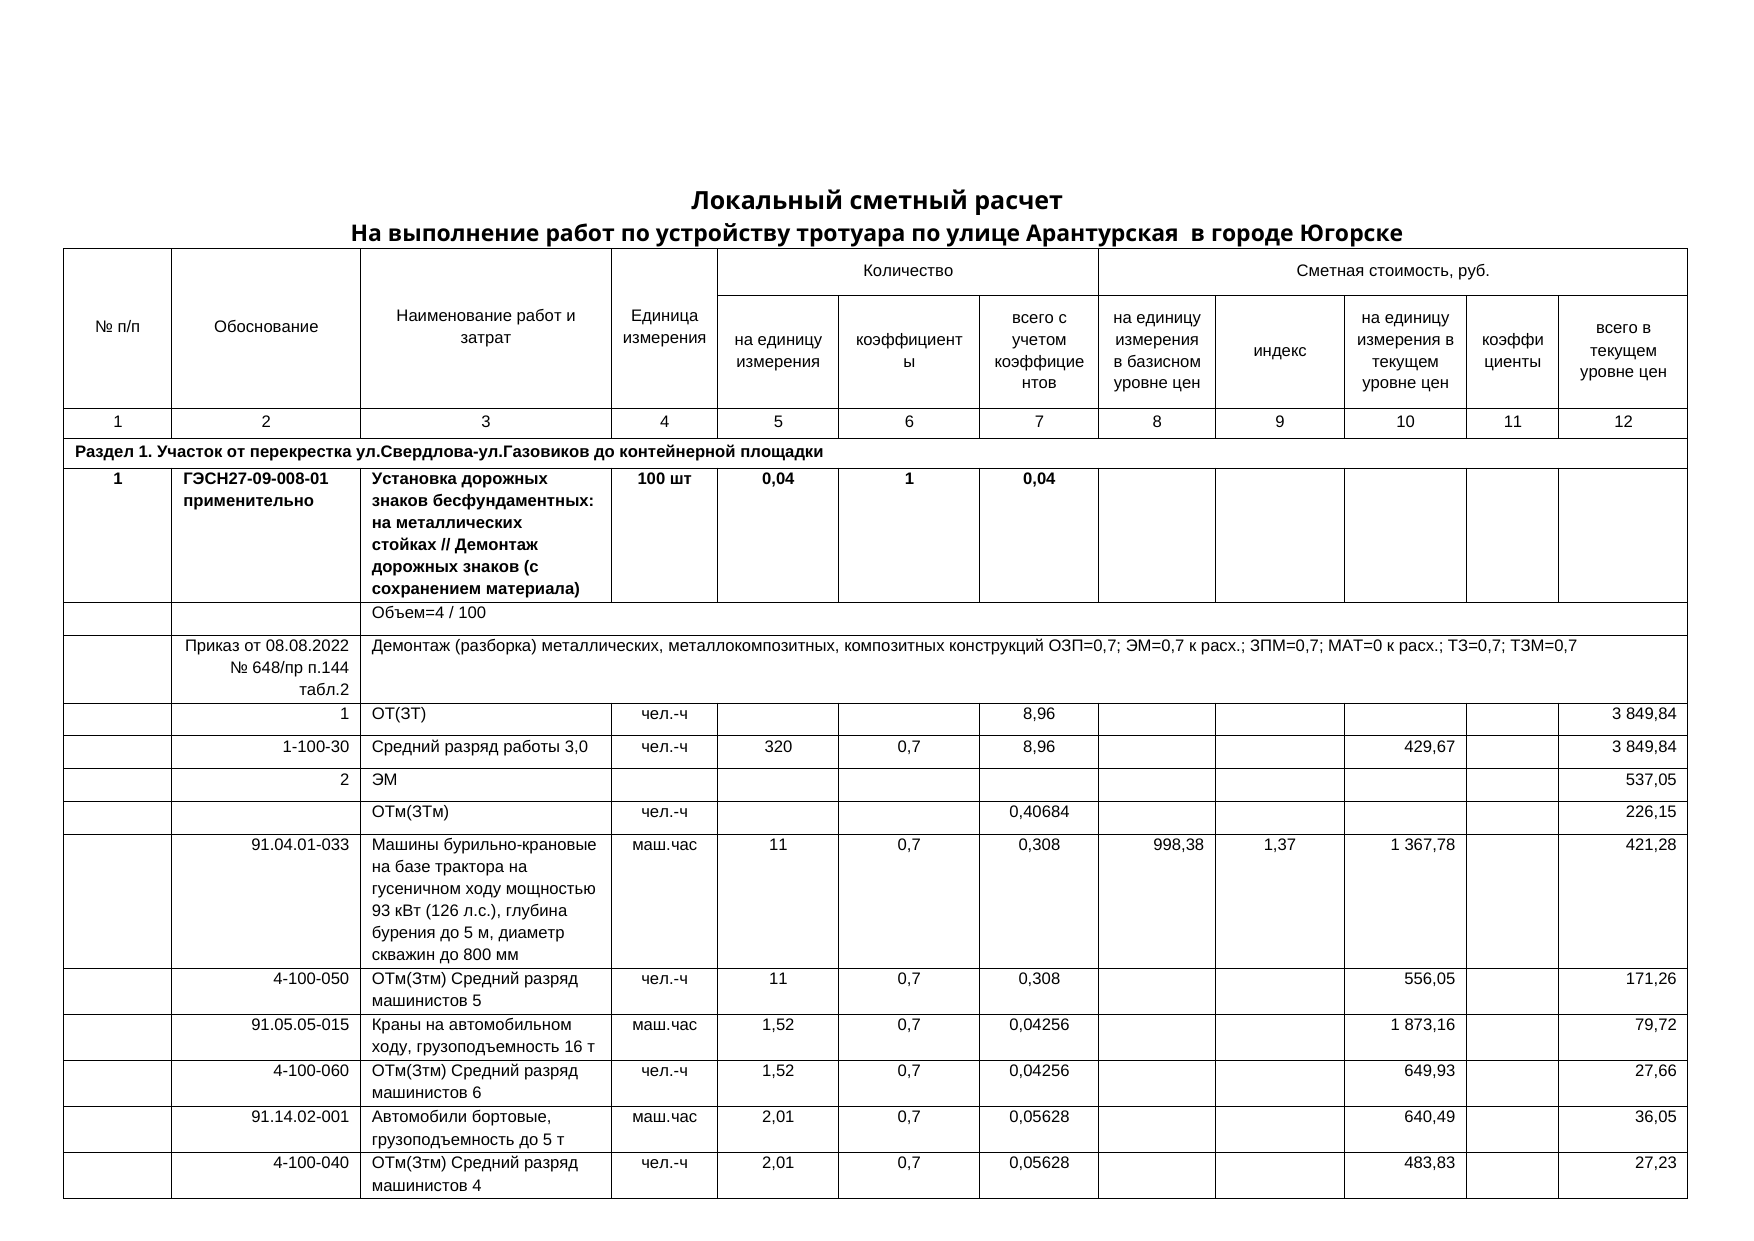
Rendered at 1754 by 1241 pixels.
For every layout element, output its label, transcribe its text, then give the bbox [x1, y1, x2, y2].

table_cell 0,7 [839, 1015, 979, 1060]
table_cell [1467, 802, 1558, 834]
table_cell Средний разряд работы 3,0 [361, 736, 611, 768]
table_cell 1 367,78 [1345, 835, 1466, 968]
table_cell [1467, 969, 1558, 1014]
table_cell 2,01 [718, 1153, 838, 1198]
table_header Обоснование [172, 249, 360, 408]
table_cell 0,7 [839, 1153, 979, 1198]
table_cell [1467, 1015, 1558, 1060]
table_cell Автомобили бортовые, грузоподъемность до 5 т [361, 1107, 611, 1152]
table_cell 91.04.01-033 [172, 835, 360, 968]
table_cell ОТм(Зтм) Средний разряд машинистов 6 [361, 1061, 611, 1106]
table_cell [64, 736, 171, 768]
table_cell Машины бурильно-крановые на базе трактора на гусеничном ходу мощностью 93 кВт (126 л.с.), глубина бурения до 5 м, диаметр скважин до 800 мм [361, 835, 611, 968]
table_cell Приказ от 08.08.2022 № 648/пр п.144 табл.2 [172, 636, 360, 702]
table_cell [1099, 1153, 1215, 1198]
table_cell [1099, 1061, 1215, 1106]
table_cell чел.-ч [612, 969, 717, 1014]
table_cell 9 [1216, 409, 1344, 438]
table_header Единица измерения [612, 249, 717, 408]
table_cell 171,26 [1559, 969, 1687, 1014]
table_cell всего с учетом коэффициентов [980, 296, 1098, 408]
table_cell 0,7 [839, 1107, 979, 1152]
table_cell [839, 769, 979, 801]
table_cell [1216, 704, 1344, 735]
table_cell маш.час [612, 1107, 717, 1152]
table_cell 8,96 [980, 736, 1098, 768]
table_cell 2 [172, 409, 360, 438]
text Локальный сметный расчет [65, 183, 1689, 217]
table_header Наименование работ и затрат [361, 249, 611, 408]
table_header Сметная стоимость, руб. [1099, 249, 1687, 295]
table_cell 1,52 [718, 1015, 838, 1060]
table_cell [1467, 769, 1558, 801]
table_cell [1216, 469, 1344, 602]
table_cell 6 [839, 409, 979, 438]
table_cell 11 [718, 969, 838, 1014]
table_cell [1099, 769, 1215, 801]
table_cell 1,37 [1216, 835, 1344, 968]
table_cell ОТм(ЗТм) [361, 802, 611, 834]
table_cell на единицу измерения в текущем уровне цен [1345, 296, 1466, 408]
table_cell Установка дорожных знаков бесфундаментных: на металлических стойках // Демонтаж дорожных знаков (с сохранением материала) [361, 469, 611, 602]
table_cell [1467, 736, 1558, 768]
table_cell ОТм(Зтм) Средний разряд машинистов 5 [361, 969, 611, 1014]
table_cell [1216, 969, 1344, 1014]
table_cell ЭМ [361, 769, 611, 801]
table_cell 556,05 [1345, 969, 1466, 1014]
table_cell 0,04 [718, 469, 838, 602]
table_cell 10 [1345, 409, 1466, 438]
table_cell 91.05.05-015 [172, 1015, 360, 1060]
table_cell [64, 969, 171, 1014]
table_cell 5 [718, 409, 838, 438]
table_cell [64, 1107, 171, 1152]
table_cell [64, 769, 171, 801]
table_cell маш.час [612, 1015, 717, 1060]
table_cell [980, 769, 1098, 801]
table_cell [1216, 1107, 1344, 1152]
table_cell 8 [1099, 409, 1215, 438]
table_cell 3 849,84 [1559, 736, 1687, 768]
table_cell [172, 802, 360, 834]
table_cell 36,05 [1559, 1107, 1687, 1152]
table_cell чел.-ч [612, 1153, 717, 1198]
table_cell 7 [980, 409, 1098, 438]
table_cell 1-100-30 [172, 736, 360, 768]
table_cell 0,04256 [980, 1015, 1098, 1060]
table_cell ОТм(Зтм) Средний разряд машинистов 4 [361, 1153, 611, 1198]
table_cell [64, 835, 171, 968]
table_cell 3 849,84 [1559, 704, 1687, 735]
table_cell 4-100-050 [172, 969, 360, 1014]
table_cell 0,7 [839, 835, 979, 968]
table_cell [1099, 969, 1215, 1014]
table_cell [1345, 802, 1466, 834]
table_cell 0,04 [980, 469, 1098, 602]
table_cell 4-100-060 [172, 1061, 360, 1106]
table_cell 0,308 [980, 969, 1098, 1014]
table_cell 1 [172, 704, 360, 735]
table_cell [64, 802, 171, 834]
table_cell коэффициенты [839, 296, 979, 408]
table_cell 0,05628 [980, 1107, 1098, 1152]
table_cell [1559, 469, 1687, 602]
table_cell на единицу измерения [718, 296, 838, 408]
table_cell [1216, 802, 1344, 834]
table_cell [64, 636, 171, 702]
table_cell [1467, 1061, 1558, 1106]
table_cell 0,7 [839, 736, 979, 768]
table_cell [1467, 469, 1558, 602]
table_cell 483,83 [1345, 1153, 1466, 1198]
table_cell 226,15 [1559, 802, 1687, 834]
table_cell Краны на автомобильном ходу, грузоподъемность 16 т [361, 1015, 611, 1060]
table_cell 4 [612, 409, 717, 438]
table_cell 0,05628 [980, 1153, 1098, 1198]
table_cell [1467, 1153, 1558, 1198]
table_cell чел.-ч [612, 802, 717, 834]
table_cell 8,96 [980, 704, 1098, 735]
table_cell [1099, 704, 1215, 735]
table_cell чел.-ч [612, 704, 717, 735]
table_cell 0,40684 [980, 802, 1098, 834]
table_cell [1216, 769, 1344, 801]
table_cell 1,52 [718, 1061, 838, 1106]
table_cell 91.14.02-001 [172, 1107, 360, 1152]
table_cell [1099, 736, 1215, 768]
table_cell 1 [64, 409, 171, 438]
table_cell [1099, 802, 1215, 834]
table_cell 320 [718, 736, 838, 768]
table_cell [1099, 1107, 1215, 1152]
table_cell ОТ(ЗТ) [361, 704, 611, 735]
table_cell [1216, 1153, 1344, 1198]
table_cell [1345, 469, 1466, 602]
table_cell [1099, 469, 1215, 602]
table_cell на единицу измерения в базисном уровне цен [1099, 296, 1215, 408]
table_cell 4-100-040 [172, 1153, 360, 1198]
table_cell 12 [1559, 409, 1687, 438]
table_cell [1216, 1061, 1344, 1106]
table_cell 421,28 [1559, 835, 1687, 968]
table_cell 537,05 [1559, 769, 1687, 801]
table_header Количество [718, 249, 1098, 295]
table_cell всего в текущем уровне цен [1559, 296, 1687, 408]
table_cell [1345, 704, 1466, 735]
table_cell [1467, 835, 1558, 968]
table_cell [1099, 1015, 1215, 1060]
table_cell [1467, 704, 1558, 735]
table_cell 1 [839, 469, 979, 602]
table_cell [64, 704, 171, 735]
table_cell 649,93 [1345, 1061, 1466, 1106]
table_cell 0,7 [839, 1061, 979, 1106]
table_cell [172, 603, 360, 634]
text На выполнение работ по устройству тротуара по улице Арантурская в городе Югорске [65, 217, 1689, 248]
table_cell 27,23 [1559, 1153, 1687, 1198]
table_cell 1 873,16 [1345, 1015, 1466, 1060]
table_cell [1345, 769, 1466, 801]
table_cell [718, 802, 838, 834]
table_cell 79,72 [1559, 1015, 1687, 1060]
table_cell 998,38 [1099, 835, 1215, 968]
table_cell индекс [1216, 296, 1344, 408]
table_cell 1 [64, 469, 171, 602]
table_cell чел.-ч [612, 1061, 717, 1106]
table_cell чел.-ч [612, 736, 717, 768]
table_cell 11 [718, 835, 838, 968]
table_cell [839, 802, 979, 834]
table_cell 11 [1467, 409, 1558, 438]
table_cell 2,01 [718, 1107, 838, 1152]
table_cell [612, 769, 717, 801]
table_cell маш.час [612, 835, 717, 968]
table_header № п/п [64, 249, 171, 408]
table_cell 0,308 [980, 835, 1098, 968]
table_cell [1467, 1107, 1558, 1152]
table_cell [839, 704, 979, 735]
table_cell 100 шт [612, 469, 717, 602]
table_cell ГЭСН27-09-008-01 применительно [172, 469, 360, 602]
table_cell коэффициенты [1467, 296, 1558, 408]
table_cell [1216, 736, 1344, 768]
table_cell Объем=4 / 100 [361, 603, 1687, 634]
table_cell 429,67 [1345, 736, 1466, 768]
table_cell [718, 769, 838, 801]
table_cell Демонтаж (разборка) металлических, металлокомпозитных, композитных конструкций ОЗП=0,7; ЭМ=0,7 к расх.; ЗПМ=0,7; МАТ=0 к расх.; ТЗ=0,7; ТЗМ=0,7 [361, 636, 1687, 702]
table_cell [1216, 1015, 1344, 1060]
table_cell 2 [172, 769, 360, 801]
table_cell [64, 603, 171, 634]
table_cell 0,7 [839, 969, 979, 1014]
table_cell 3 [361, 409, 611, 438]
table_cell 640,49 [1345, 1107, 1466, 1152]
table_cell [64, 1061, 171, 1106]
table_cell [64, 1015, 171, 1060]
table_cell [718, 704, 838, 735]
table_cell 27,66 [1559, 1061, 1687, 1106]
table_cell Раздел 1. Участок от перекрестка ул.Свердлова-ул.Газовиков до контейнерной площадки [64, 439, 1687, 468]
table_cell 0,04256 [980, 1061, 1098, 1106]
table_cell [64, 1153, 171, 1198]
